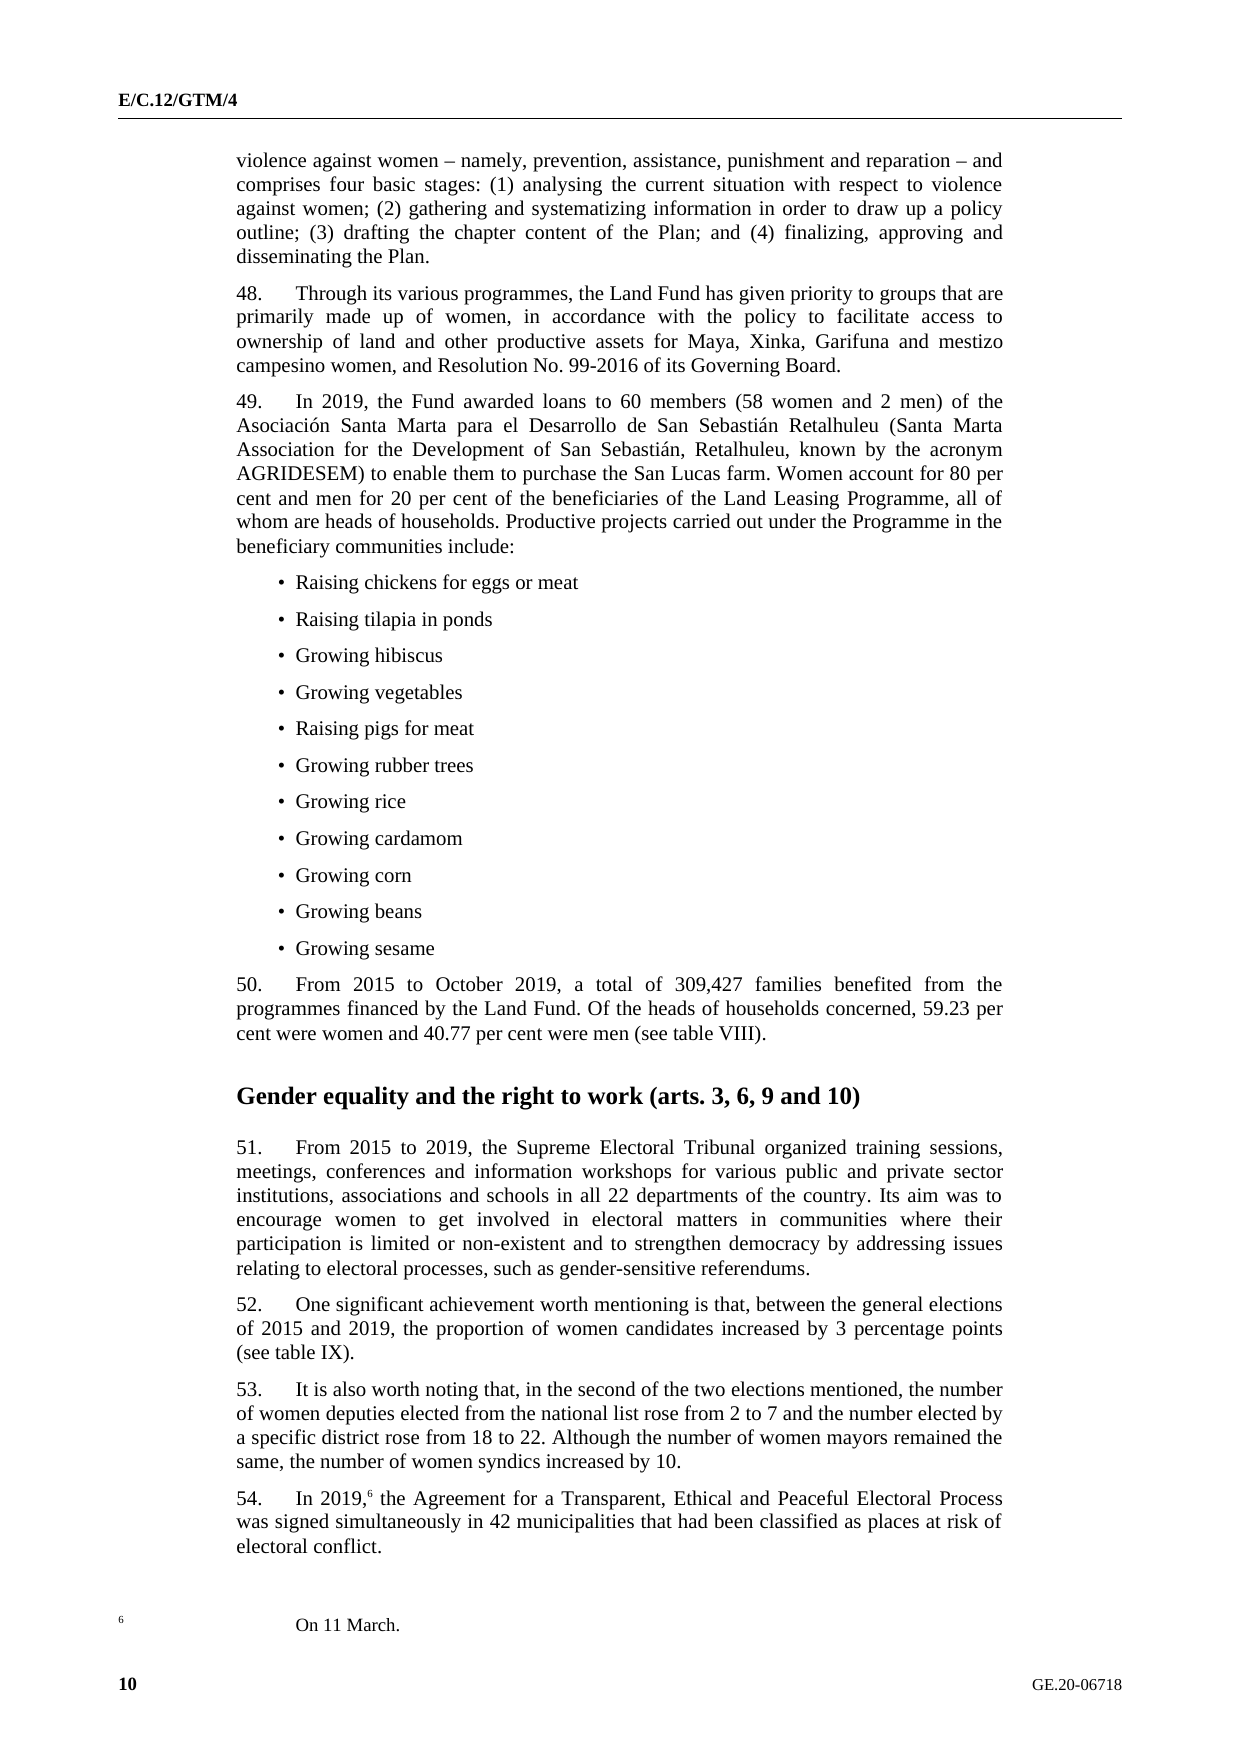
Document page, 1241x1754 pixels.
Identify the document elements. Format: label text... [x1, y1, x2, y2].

text 54. In 2019, the Agreement for a Transparent, Ethical and Peaceful Electoral Process was signed simultaneously in 42 municipalities that had been classified as places at risk of electoral conflict. [236, 1485, 1004, 1558]
text Growing corn [278, 863, 1122, 887]
text Growing beans [278, 899, 1122, 923]
text Growing cardamom [278, 826, 1122, 850]
text 52. One significant achievement worth mentioning is that, between the general elections of 2015 and 2019, the proportion of women candidates increased by 3 percentage points (see table IX). [236, 1292, 1004, 1364]
text 50. From 2015 to October 2019, a total of 309,427 families benefited from the programmes financed by the Land Fund. Of the heads of households concerned, 59.23 per cent were women and 40.77 per cent were men (see table VIII). [236, 972, 1004, 1044]
text Gender equality and the right to work (arts. 3, 6, 9 and 10) [118, 1082, 1004, 1110]
text Growing hibiscus [278, 643, 1122, 667]
text Growing sesame [278, 936, 1122, 960]
text Growing rice [278, 789, 1122, 813]
text Raising pigs for meat [278, 716, 1122, 740]
text 51. From 2015 to 2019, the Supreme Electoral Tribunal organized training sessions, meetings, conferences and information workshops for various public and private sector institutions, associations and schools in all 22 departments of the country. Its aim was to encourage women to get involved in electoral matters in communities where their participation is limited or non-existent and to strengthen democracy by addressing issues relating to electoral processes, such as gender-sensitive referendums. [236, 1135, 1004, 1279]
text Growing vegetables [278, 680, 1122, 704]
text 48. Through its various programmes, the Land Fund has given priority to groups that are primarily made up of women, in accordance with the policy to facilitate access to ownership of land and other productive assets for Maya, Xinka, Garifuna and mestizo campesino women, and Resolution No. 99-2016 of its Governing Board. [236, 280, 1004, 377]
text Growing rubber trees [278, 753, 1122, 777]
text 49. In 2019, the Fund awarded loans to 60 members (58 women and 2 men) of the Asociación Santa Marta para el Desarrollo de San Sebastián Retalhuleu (Santa Marta Association for the Development of San Sebastián, Retalhuleu, known by the acronym AGRIDESEM) to enable them to purchase the San Lucas farm. Women account for 80 per cent and men for 20 per cent of the beneficiaries of the Land Leasing Programme, all of whom are heads of households. Productive projects carried out under the Programme in the beneficiary communities include: [236, 389, 1004, 558]
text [236, 148, 1004, 268]
text 53. It is also worth noting that, in the second of the two elections mentioned, the number of women deputies elected from the national list rose from 2 to 7 and the number elected by a specific district rose from 18 to 22. Although the number of women mayors remained the same, the number of women syndics increased by 10. [236, 1377, 1004, 1473]
text Raising chickens for eggs or meat [278, 570, 1122, 594]
text Raising tilapia in ponds [278, 607, 1122, 631]
